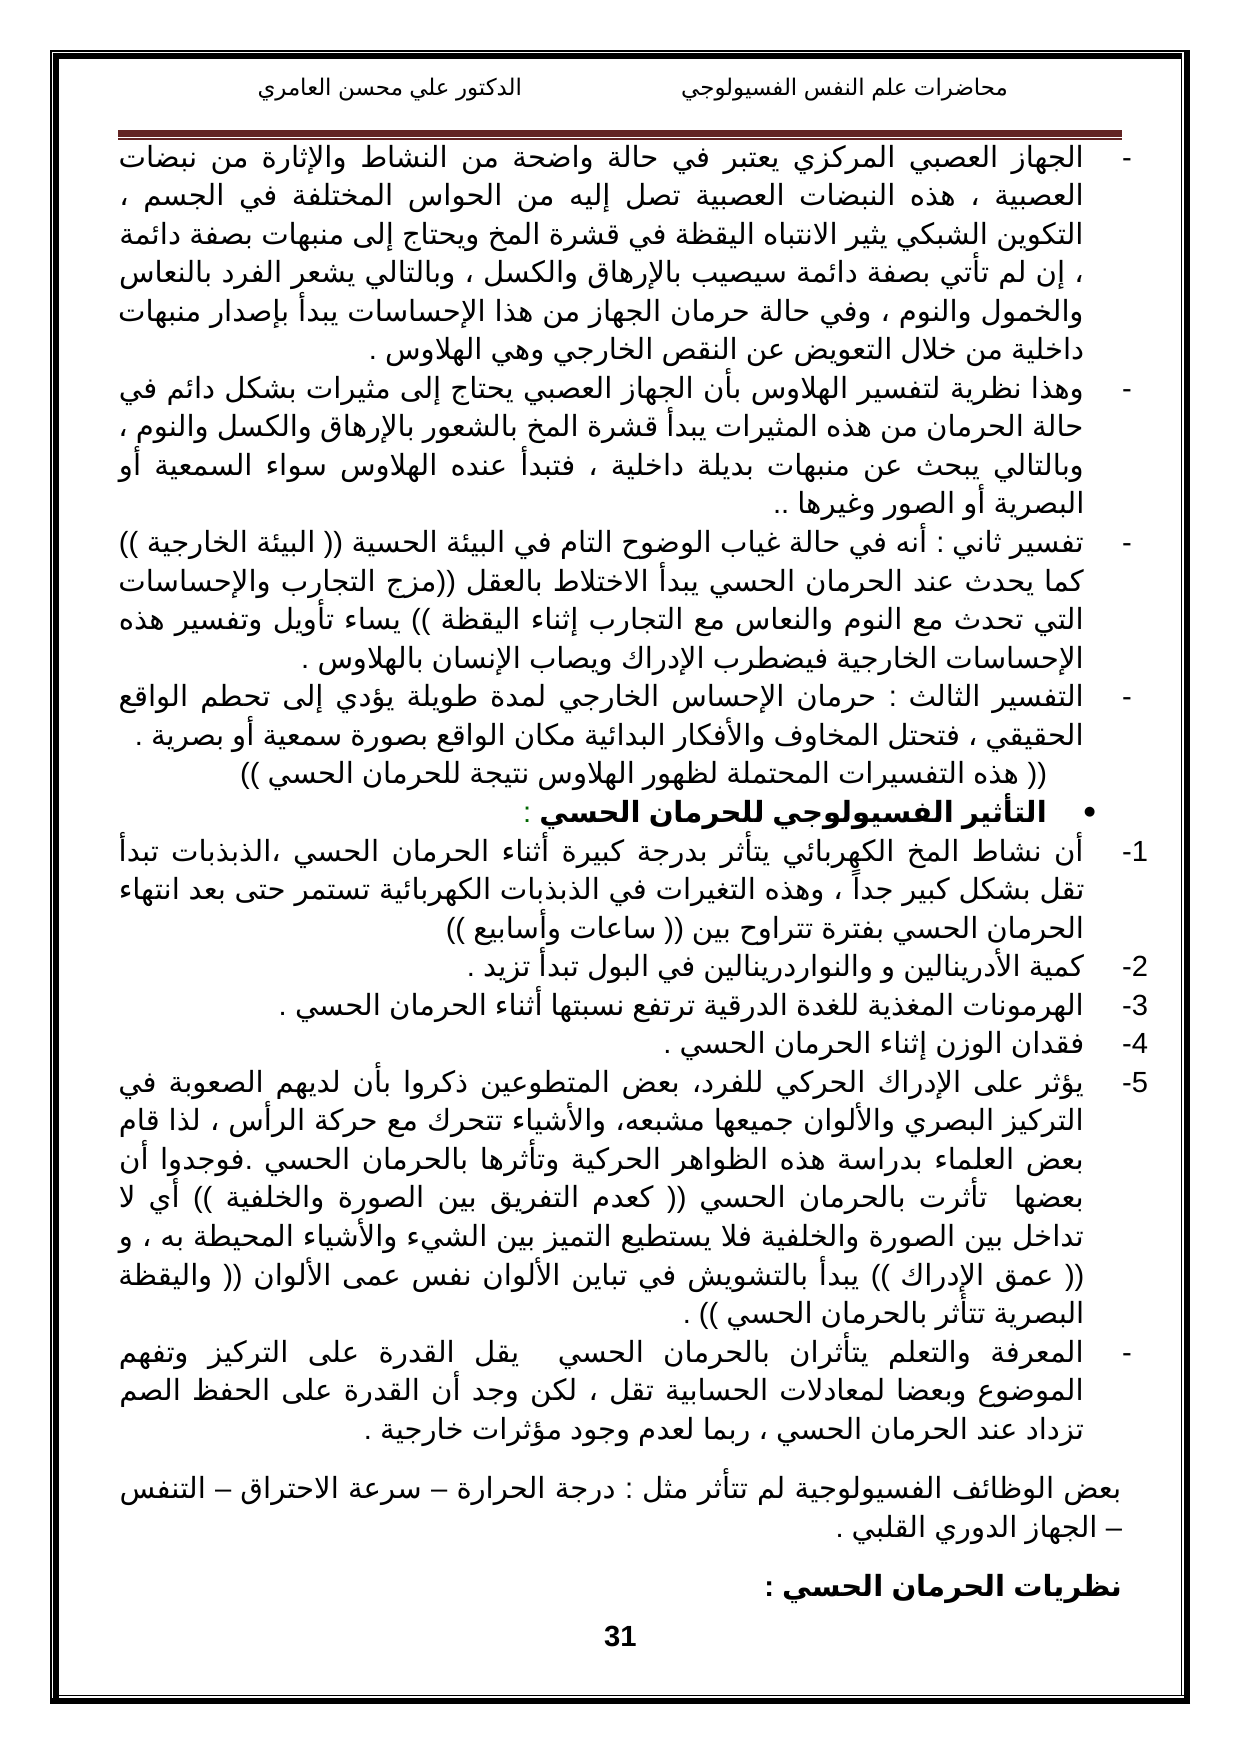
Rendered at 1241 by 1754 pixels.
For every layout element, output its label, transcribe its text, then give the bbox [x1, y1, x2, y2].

text نظريات الحرمان الحسي : [118, 1569, 1122, 1603]
list (( هذه التفسيرات المحتملة لظهور الهلاوس نتيجة للحرمان الحسي )) [118, 756, 1047, 790]
list التأثير الفسيولوجي للحرمان الحسي : [118, 795, 1084, 829]
list الجهاز العصبي المركزي يعتبر في حالة واضحة من النشاط والإثارة من نبضات العصبية ، هذه النبضات العصبية تصل إليه من الحواس المختلفة في الجسم ، التكوين الشبكي يثير الانتباه اليقظة في قشرة المخ ويحتاج إلى منبهات بصفة دائمة ، إن لم تأتي بصفة دائمة سيصيب بالإرهاق والكسل ، وبالتالي يشعر الفرد بالنعاس والخمول والنوم ، وفي حالة حرمان الجهاز من هذا الإحساسات يبدأ بإصدار منبهات داخلية من خلال التعويض عن النقص الخارجي وهي الهلاوس . [118, 140, 1122, 366]
list كمية الأدرينالين و والنواردرينالين في البول تبدأ تزيد . [118, 949, 1122, 983]
list يؤثر على الإدراك الحركي للفرد، بعض المتطوعين ذكروا بأن لديهم الصعوبة في التركيز البصري والألوان جميعها مشبعه، والأشياء تتحرك مع حركة الرأس ، لذا قام بعض العلماء بدراسة هذه الظواهر الحركية وتأثرها بالحرمان الحسي .فوجدوا أن بعضها تأثرت بالحرمان الحسي (( كعدم التفريق بين الصورة والخلفية )) أي لا تداخل بين الصورة والخلفية فلا يستطيع التميز بين الشيء والأشياء المحيطة به ، و (( عمق الإدراك )) يبدأ بالتشويش في تباين الألوان نفس عمى الألوان (( واليقظة البصرية تتأثر بالحرمان الحسي )) . [118, 1065, 1122, 1330]
list تفسير ثاني : أنه في حالة غياب الوضوح التام في البيئة الحسية (( البيئة الخارجية )) كما يحدث عند الحرمان الحسي يبدأ الاختلاط بالعقل ((مزج التجارب والإحساسات التي تحدث مع النوم والنعاس مع التجارب إثناء اليقظة )) يساء تأويل وتفسير هذه الإحساسات الخارجية فيضطرب الإدراك ويصاب الإنسان بالهلاوس . [118, 525, 1122, 674]
list التفسير الثالث : حرمان الإحساس الخارجي لمدة طويلة يؤدي إلى تحطم الواقع الحقيقي ، فتحتل المخاوف والأفكار البدائية مكان الواقع بصورة سمعية أو بصرية . [118, 679, 1122, 751]
list المعرفة والتعلم يتأثران بالحرمان الحسي يقل القدرة على التركيز وتفهم الموضوع وبعضا لمعادلات الحسابية تقل ، لكن وجد أن القدرة على الحفظ الصم تزداد عند الحرمان الحسي ، ربما لعدم وجود مؤثرات خارجية . [118, 1335, 1122, 1445]
list وهذا نظرية لتفسير الهلاوس بأن الجهاز العصبي يحتاج إلى مثيرات بشكل دائم في حالة الحرمان من هذه المثيرات يبدأ قشرة المخ بالشعور بالإرهاق والكسل والنوم ، وبالتالي يبحث عن منبهات بديلة داخلية ، فتبدأ عنده الهلاوس سواء السمعية أو البصرية أو الصور وغيرها .. [118, 371, 1122, 520]
list أن نشاط المخ الكهربائي يتأثر بدرجة كبيرة أثناء الحرمان الحسي ،الذبذبات تبدأ تقل بشكل كبير جداً ، وهذه التغيرات في الذبذبات الكهربائية تستمر حتى بعد انتهاء الحرمان الحسي بفترة تتراوح بين (( ساعات وأسابيع )) [118, 834, 1122, 944]
list الهرمونات المغذية للغدة الدرقية ترتفع نسبتها أثناء الحرمان الحسي . [118, 988, 1122, 1021]
list فقدان الوزن إثناء الحرمان الحسي . [118, 1026, 1122, 1060]
text بعض الوظائف الفسيولوجية لم تتأثر مثل : درجة الحرارة – سرعة الاحتراق – التنفس – الجهاز الدوري القلبي . [118, 1471, 1122, 1543]
